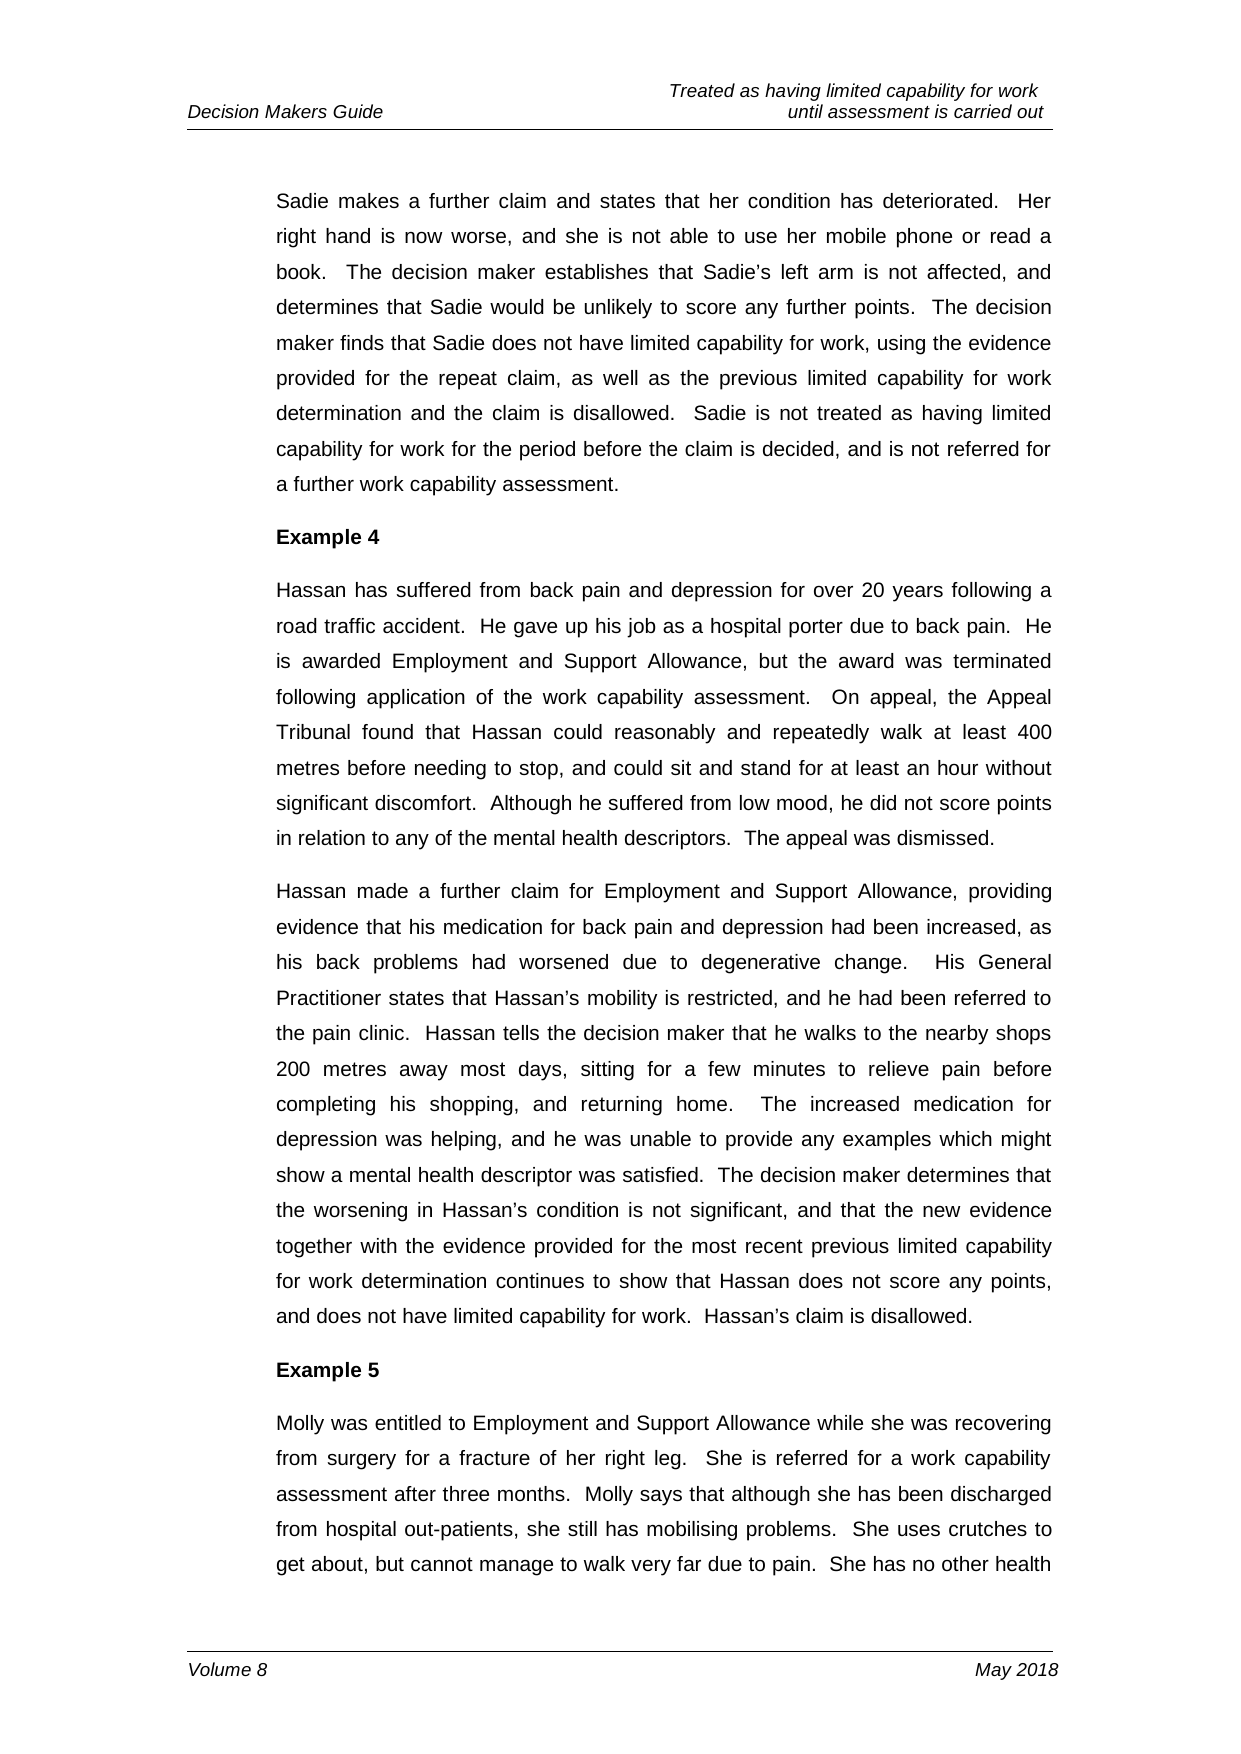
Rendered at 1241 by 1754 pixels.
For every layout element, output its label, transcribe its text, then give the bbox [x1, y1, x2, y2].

text Hassan made a further claim for Employment and Support Allowance, providing evidence that his medication for back pain and depression had been increased, as his back problems had worsened due to degenerative change. His General Practitioner states that Hassan’s mobility is restricted, and he had been referred to the pain clinic. Hassan tells the decision maker that he walks to the nearby shops 200 metres away most days, sitting for a few minutes to relieve pain before completing his shopping, and returning home. The increased medication for depression was helping, and he was unable to provide any examples which might show a mental health descriptor was satisfied. The decision maker determines that the worsening in Hassan’s condition is not significant, and that the new evidence together with the evidence provided for the most recent previous limited capability for work determination continues to show that Hassan does not score any points, and does not have limited capability for work. Hassan’s claim is disallowed. [187, 868, 1053, 1328]
text Example 5 [187, 1346, 1053, 1382]
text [187, 1399, 1053, 1576]
text Sadie makes a further claim and states that her condition has deteriorated. Her right hand is now worse, and she is not able to use her mobile phone or read a book. The decision maker establishes that Sadie’s left arm is not affected, and determines that Sadie would be unlikely to score any further points. The decision maker finds that Sadie does not have limited capability for work, using the evidence provided for the repeat claim, as well as the previous limited capability for work determination and the claim is disallowed. Sadie is not treated as having limited capability for work for the period before the claim is decided, and is not referred for a further work capability assessment. [187, 177, 1053, 496]
text Hassan has suffered from back pain and depression for over 20 years following a road traffic accident. He gave up his job as a hospital porter due to back pain. He is awarded Employment and Support Allowance, but the award was terminated following application of the work capability assessment. On appeal, the Appeal Tribunal found that Hassan could reasonably and repeatedly walk at least 400 metres before needing to stop, and could sit and stand for at least an hour without significant discomfort. Although he suffered from low mood, he did not score points in relation to any of the mental health descriptors. The appeal was dismissed. [187, 567, 1053, 850]
text Example 4 [187, 514, 1053, 549]
